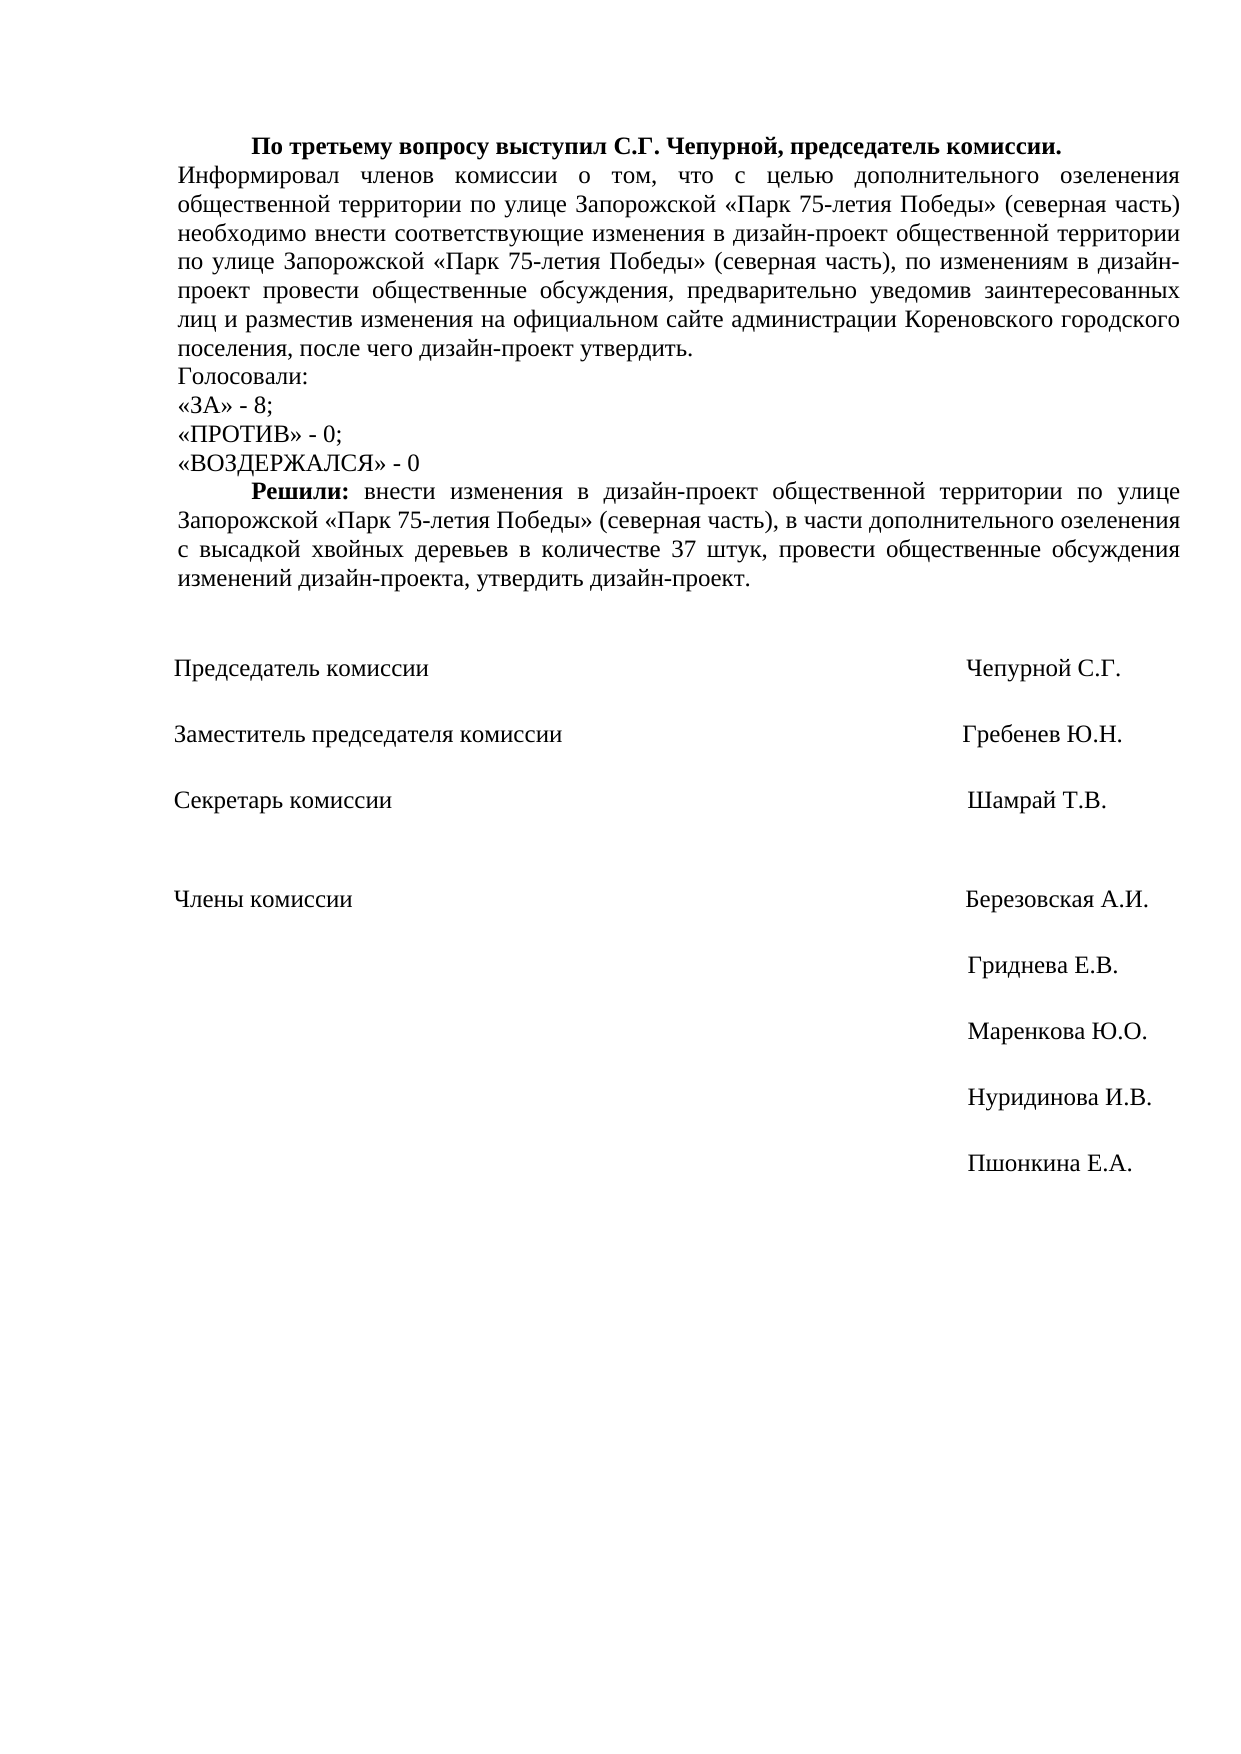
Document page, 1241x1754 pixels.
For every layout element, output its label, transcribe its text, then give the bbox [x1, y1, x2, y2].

text Информировал членов комиссии о том, что с целью дополнительного озеленения общественной территории по улице Запорожской «Парк 75-летия Победы» (северная часть) необходимо внести соответствующие изменения в дизайн-проект общественной территории по улице Запорожской «Парк 75-летия Победы» (северная часть), по изменениям в дизайн-проект провести общественные обсуждения, предварительно уведомив заинтересованных лиц и разместив изменения на официальном сайте администрации Кореновского городского поселения, после чего дизайн-проект утвердить. [177, 160, 1181, 361]
text Заместитель председателя комиссии Гребенев Ю.Н. [74, 719, 1181, 748]
text «ЗА» - 8; [177, 390, 1181, 419]
text По третьему вопросу выступил С.Г. Чепурной, председатель комиссии. [177, 131, 1181, 160]
text Гриднева Е.В. [74, 950, 1181, 979]
text «ВОЗДЕРЖАЛСЯ» - 0 [177, 448, 1181, 476]
text Решили: внести изменения в дизайн-проект общественной территории по улице Запорожской «Парк 75-летия Победы» (северная часть), в части дополнительного озеленения с высадкой хвойных деревьев в количестве 37 штук, провести общественные обсуждения изменений дизайн-проекта, утвердить дизайн-проект. [177, 476, 1181, 591]
text Маренкова Ю.О. [74, 1016, 1181, 1045]
text Пшонкина Е.А. [74, 1148, 1181, 1177]
text Голосовали: [177, 361, 1181, 390]
text Члены комиссии Березовская А.И. [74, 884, 1181, 913]
text Нуридинова И.В. [74, 1082, 1181, 1111]
text Секретарь комиссии Шамрай Т.В. [74, 785, 1181, 814]
text «ПРОТИВ» - 0; [177, 419, 1181, 448]
text Председатель комиссии Чепурной С.Г. [74, 653, 1181, 682]
